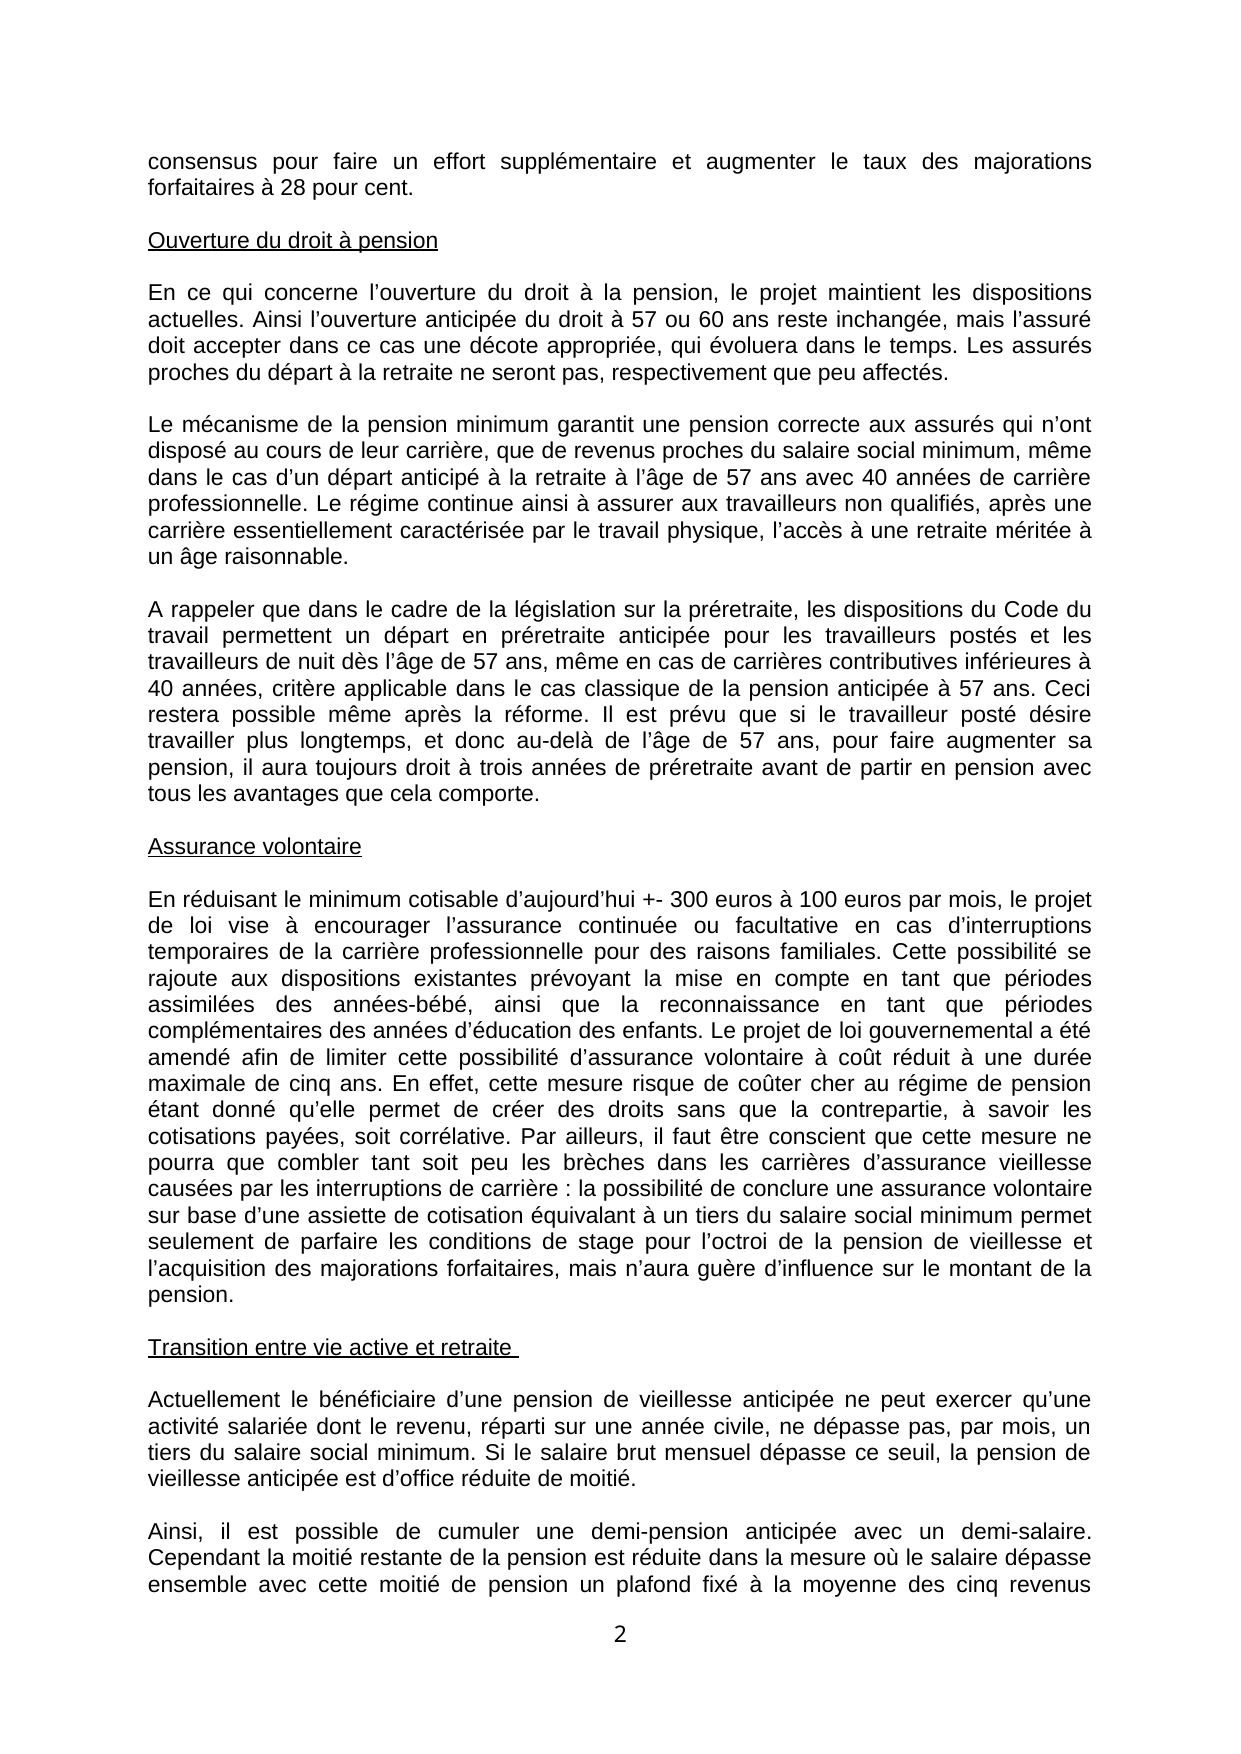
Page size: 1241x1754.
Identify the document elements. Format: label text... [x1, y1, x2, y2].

text Le mécanisme de la pension minimum garantit une pension correcte aux assurés qui n’ont disposé au cours de leur carrière, que de revenus proches du salaire social minimum, même dans le cas d’un départ anticipé à la retraite à l’âge de 57 ans avec 40 années de carrière professionnelle. Le régime continue ainsi à assurer aux travailleurs non qualifiés, après une carrière essentiellement caractérisée par le travail physique, l’accès à une retraite méritée à un âge raisonnable. [148, 411, 1093, 569]
text Transition entre vie active et retraite [148, 1333, 1093, 1360]
text Actuellement le bénéficiaire d’une pension de vieillesse anticipée ne peut exercer qu’une activité salariée dont le revenu, réparti sur une année civile, ne dépasse pas, par mois, un tiers du salaire social minimum. Si le salaire brut mensuel dépasse ce seuil, la pension de vieillesse anticipée est d’office réduite de moitié. [148, 1386, 1093, 1492]
text En ce qui concerne l’ouverture du droit à la pension, le projet maintient les dispositions actuelles. Ainsi l’ouverture anticipée du droit à 57 ou 60 ans reste inchangée, mais l’assuré doit accepter dans ce cas une décote appropriée, qui évoluera dans le temps. Les assurés proches du départ à la retraite ne seront pas, respectivement que peu affectés. [148, 279, 1093, 385]
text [148, 148, 1093, 200]
text En réduisant le minimum cotisable d’aujourd’hui +- 300 euros à 100 euros par mois, le projet de loi vise à encourager l’assurance continuée ou facultative en cas d’interruptions temporaires de la carrière professionnelle pour des raisons familiales. Cette possibilité se rajoute aux dispositions existantes prévoyant la mise en compte en tant que périodes assimilées des années-bébé, ainsi que la reconnaissance en tant que périodes complémentaires des années d’éducation des enfants. Le projet de loi gouvernemental a été amendé afin de limiter cette possibilité d’assurance volontaire à coût réduit à une durée maximale de cinq ans. En effet, cette mesure risque de coûter cher au régime de pension étant donné qu’elle permet de créer des droits sans que la contrepartie, à savoir les cotisations payées, soit corrélative. Par ailleurs, il faut être conscient que cette mesure ne pourra que combler tant soit peu les brèches dans les carrières d’assurance vieillesse causées par les interruptions de carrière : la possibilité de conclure une assurance volontaire sur base d’une assiette de cotisation équivalant à un tiers du salaire social minimum permet seulement de parfaire les conditions de stage pour l’octroi de la pension de vieillesse et l’acquisition des majorations forfaitaires, mais n’aura guère d’influence sur le montant de la pension. [148, 886, 1093, 1307]
text Ouverture du droit à pension [148, 227, 1093, 253]
text A rappeler que dans le cadre de la législation sur la préretraite, les dispositions du Code du travail permettent un départ en préretraite anticipée pour les travailleurs postés et les travailleurs de nuit dès l’âge de 57 ans, même en cas de carrières contributives inférieures à 40 années, critère applicable dans le cas classique de la pension anticipée à 57 ans. Ceci restera possible même après la réforme. Il est prévu que si le travailleur posté désire travailler plus longtemps, et donc au-delà de l’âge de 57 ans, pour faire augmenter sa pension, il aura toujours droit à trois années de préretraite avant de partir en pension avec tous les avantages que cela comporte. [148, 596, 1093, 806]
text Assurance volontaire [148, 833, 1093, 859]
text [148, 1518, 1093, 1597]
